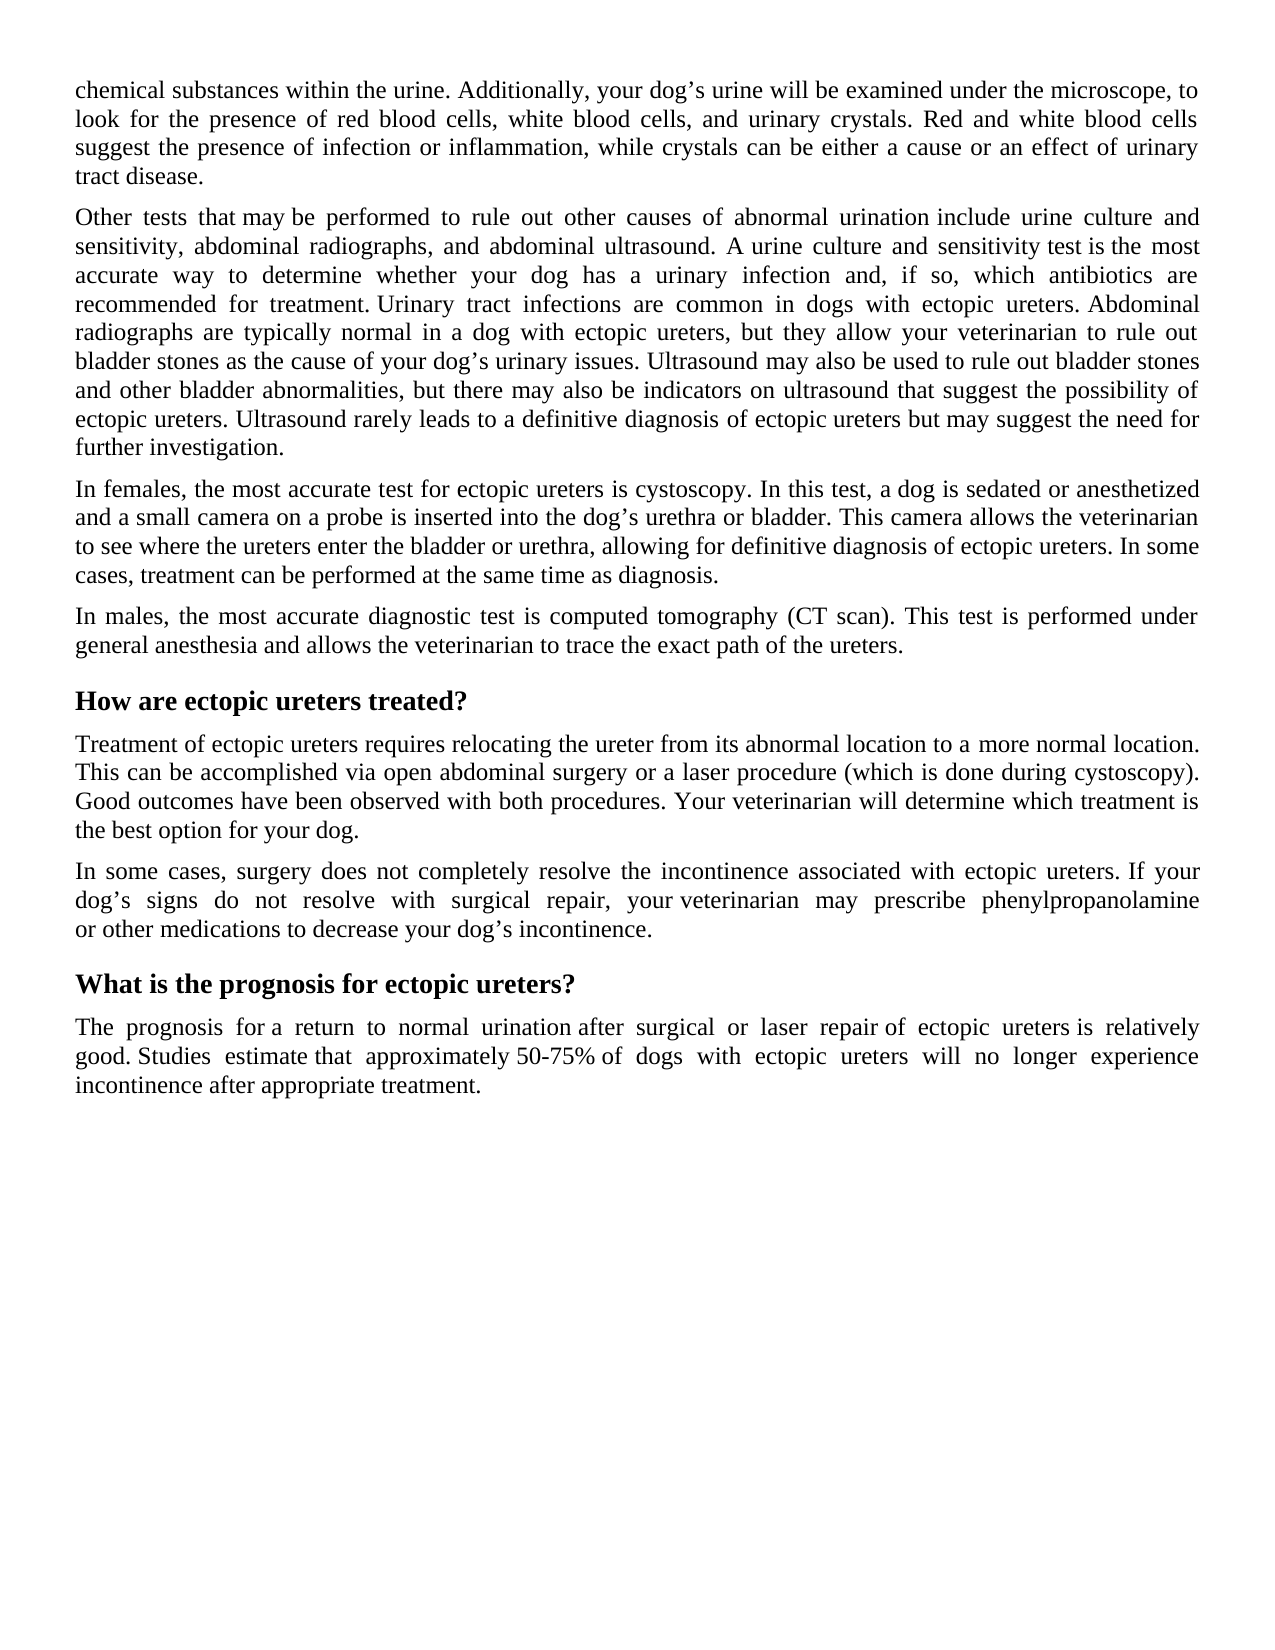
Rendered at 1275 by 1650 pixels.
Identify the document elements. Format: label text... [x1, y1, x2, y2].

text What is the prognosis for ectopic ureters? [75, 967, 1200, 1000]
text Other tests that may be performed to rule out other causes of abnormal urination include urine culture and sensitivity, abdominal radiographs, and abdominal ultrasound. A urine culture and sensitivity test is the most accurate way to determine whether your dog has a urinary infection and, if so, which antibiotics are recommended for treatment. Urinary tract infections are common in dogs with ectopic ureters. Abdominal radiographs are typically normal in a dog with ectopic ureters, but they allow your veterinarian to rule out bladder stones as the cause of your dog’s urinary issues. Ultrasound may also be used to rule out bladder stones and other bladder abnormalities, but there may also be indicators on ultrasound that suggest the possibility of ectopic ureters. Ultrasound rarely leads to a definitive diagnosis of ectopic ureters but may suggest the need for further investigation. [75, 202, 1200, 461]
text In males, the most accurate diagnostic test is computed tomography (CT scan). This test is performed under general anesthesia and allows the veterinarian to trace the exact path of the ureters. [75, 601, 1200, 659]
text In some cases, surgery does not completely resolve the incontinence associated with ectopic ureters. If your dog’s signs do not resolve with surgical repair, your veterinarian may prescribe phenylpropanolamine or other medications to decrease your dog’s incontinence. [75, 856, 1200, 942]
text Treatment of ectopic ureters requires relocating the ureter from its abnormal location to a more normal location. This can be accomplished via open abdominal surgery or a laser procedure (which is done during cystoscopy). Good outcomes have been observed with both procedures. Your veterinarian will determine which treatment is the best option for your dog. [75, 729, 1200, 844]
text In females, the most accurate test for ectopic ureters is cystoscopy. In this test, a dog is sedated or anesthetized and a small camera on a probe is inserted into the dog’s urethra or bladder. This camera allows the veterinarian to see where the ureters enter the bladder or urethra, allowing for definitive diagnosis of ectopic ureters. In some cases, treatment can be performed at the same time as diagnosis. [75, 474, 1200, 589]
text How are ectopic ureters treated? [75, 684, 1200, 716]
text The prognosis for a return to normal urination after surgical or laser repair of ectopic ureters is relatively good. Studies estimate that approximately 50-75% of dogs with ectopic ureters will no longer experience incontinence after appropriate treatment. [75, 1012, 1200, 1098]
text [75, 75, 1200, 190]
